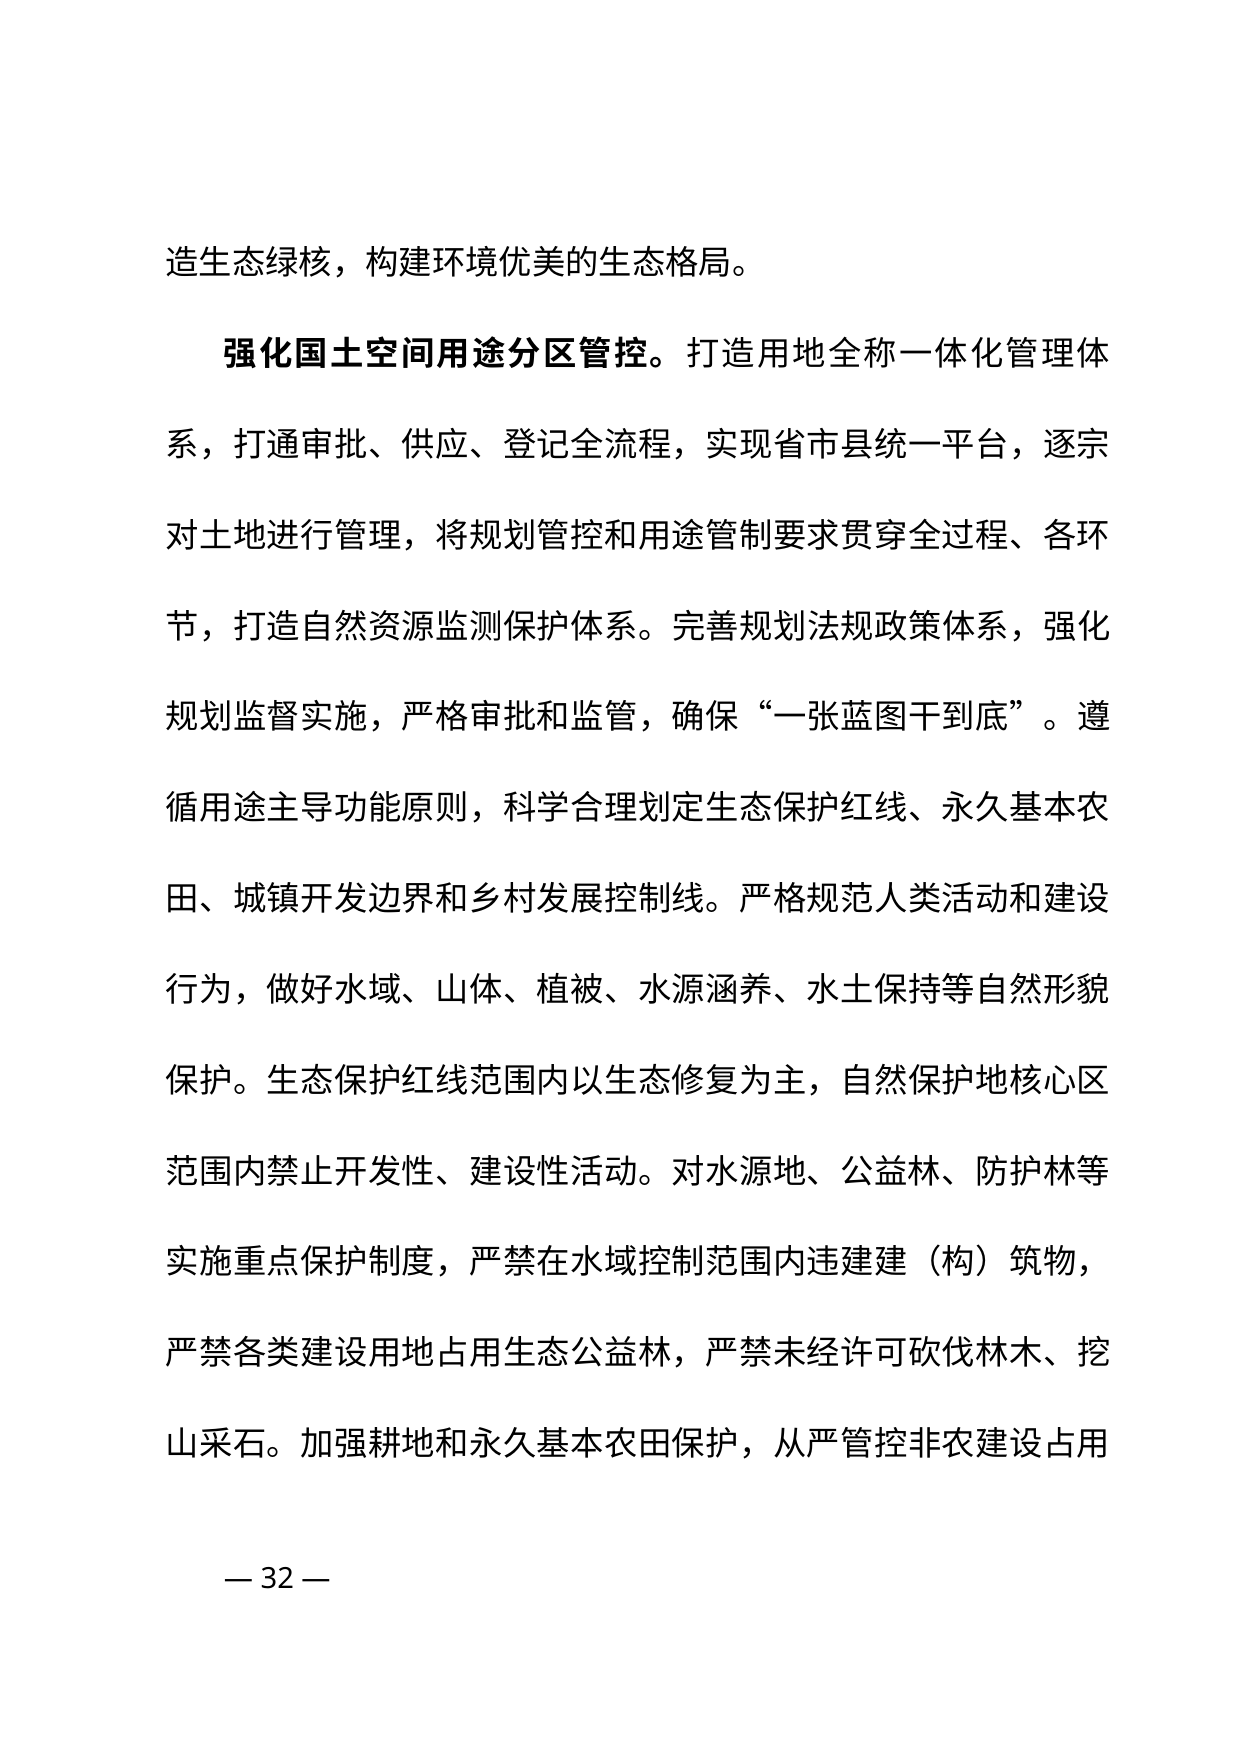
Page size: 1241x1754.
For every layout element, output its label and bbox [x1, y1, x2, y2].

text [165, 215, 1110, 306]
text [165, 306, 1110, 1486]
